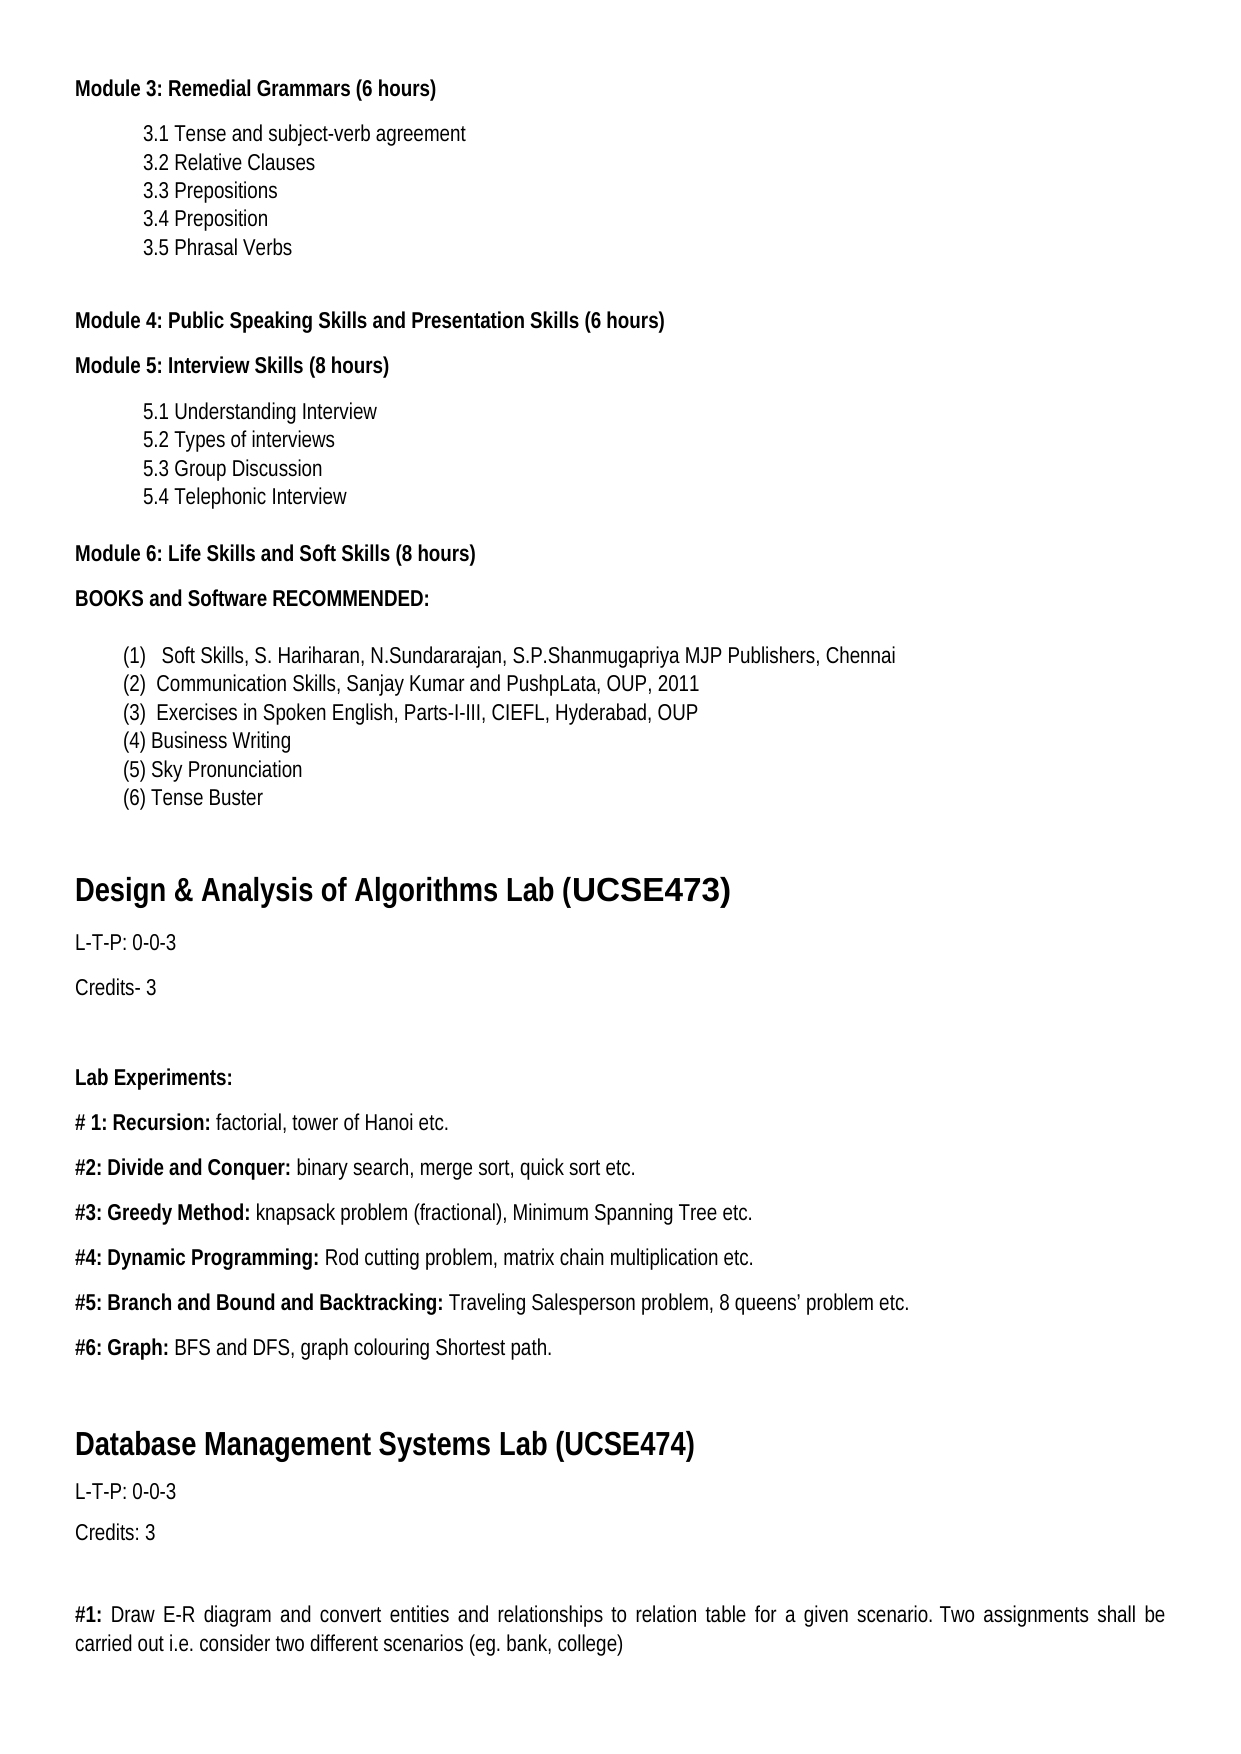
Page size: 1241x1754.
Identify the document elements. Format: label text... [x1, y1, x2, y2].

text 5.1 Understanding Interview [75, 398, 1165, 424]
text Module 3: Remedial Grammars (6 hours) [75, 75, 1165, 101]
text Lab Experiments: [75, 1064, 1165, 1090]
text BOOKS and Software RECOMMENDED: [75, 585, 1165, 611]
text (1) Soft Skills, S. Hariharan, N.Sundararajan, S.P.Shanmugapriya MJP Publishers, Chennai [75, 642, 1165, 668]
text 3.4 Preposition [75, 205, 1165, 232]
text (5) Sky Pronunciation [75, 756, 1165, 782]
text #2: Divide and Conquer: binary search, merge sort, quick sort etc. [75, 1154, 1165, 1180]
text Credits- 3 [75, 973, 1165, 1000]
text Design & Analysis of Algorithms Lab (UCSE473) [75, 870, 1165, 909]
text Module 6: Life Skills and Soft Skills (8 hours) [75, 540, 1165, 566]
text Module 5: Interview Skills (8 hours) [75, 352, 1165, 379]
text L-T-P: 0-0-3 [75, 928, 1165, 955]
text L-T-P: 0-0-3 [75, 1478, 1165, 1505]
text 3.2 Relative Clauses [75, 148, 1165, 175]
text 5.4 Telephonic Interview [75, 483, 1165, 509]
text Module 4: Public Speaking Skills and Presentation Skills (6 hours) [75, 307, 1165, 334]
text #6: Graph: BFS and DFS, graph colouring Shortest path. [75, 1334, 1165, 1361]
text #3: Greedy Method: knapsack problem (fractional), Minimum Spanning Tree etc. [75, 1199, 1165, 1225]
text 3.5 Phrasal Verbs [75, 234, 1165, 260]
text (6) Tense Buster [75, 784, 1165, 810]
text 5.3 Group Discussion [75, 454, 1165, 481]
text 3.3 Prepositions [75, 177, 1165, 203]
text #4: Dynamic Programming: Rod cutting problem, matrix chain multiplication etc. [75, 1244, 1165, 1271]
text # 1: Recursion: factorial, tower of Hanoi etc. [75, 1109, 1165, 1135]
text 5.2 Types of interviews [75, 426, 1165, 452]
text #1: Draw E-R diagram and convert entities and relationships to relation table for a given scenario. Two assignments shall be carried out i.e. consider two different scenarios (eg. bank, college) [75, 1601, 1165, 1656]
text (4) Business Writing [75, 727, 1165, 753]
text Database Management Systems Lab (UCSE474) [75, 1424, 1165, 1463]
text Credits: 3 [75, 1519, 1165, 1546]
text (3) Exercises in Spoken English, Parts-I-III, CIEFL, Hyderabad, OUP [75, 699, 1165, 725]
text #5: Branch and Bound and Backtracking: Traveling Salesperson problem, 8 queens’ problem etc. [75, 1289, 1165, 1316]
text (2) Communication Skills, Sanjay Kumar and PushpLata, OUP, 2011 [75, 670, 1165, 697]
text 3.1 Tense and subject-verb agreement [75, 120, 1165, 146]
